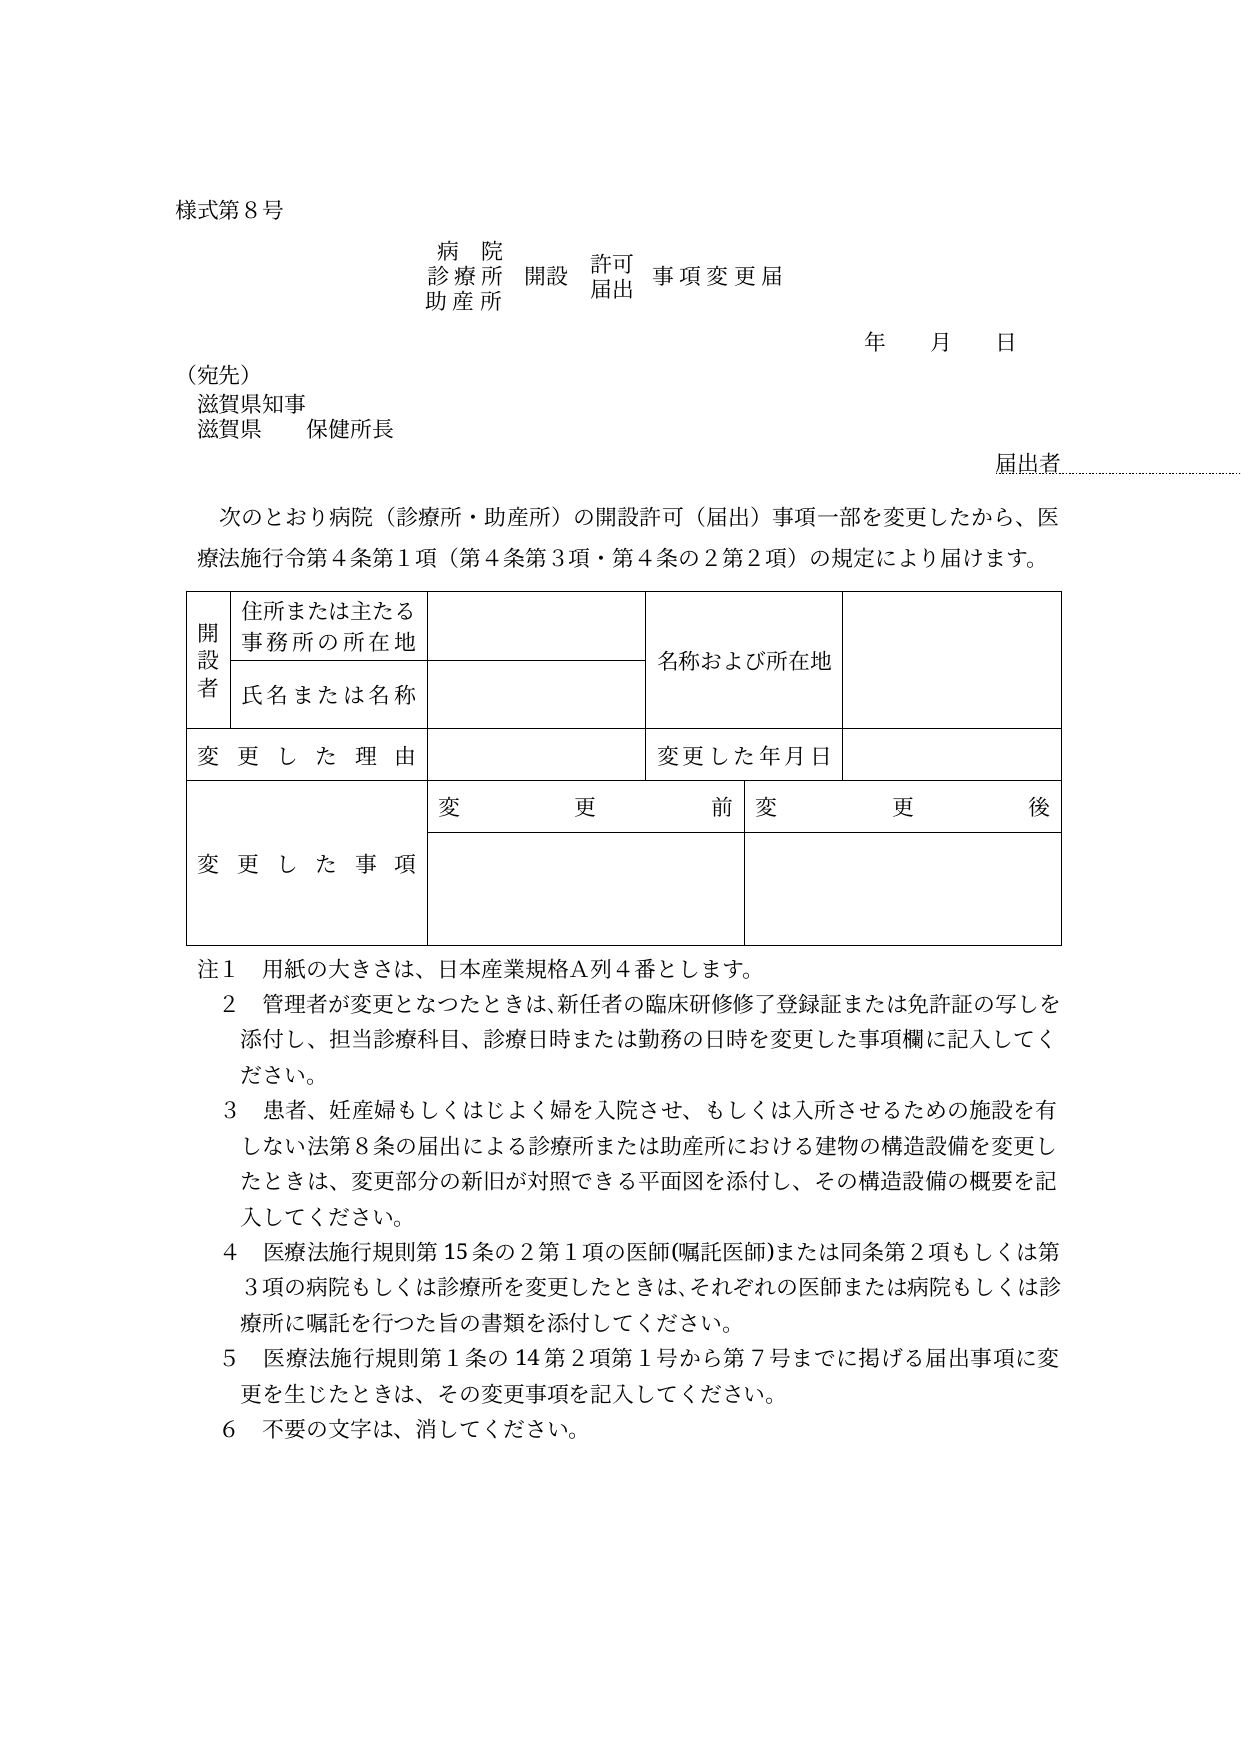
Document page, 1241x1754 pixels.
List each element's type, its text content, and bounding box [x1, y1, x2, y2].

table_header 開設 [514, 238, 579, 313]
table_cell 変更前 [428, 781, 744, 832]
text ６ 不要の文字は、消してください。 [175, 1410, 1061, 1446]
text 年 月 日 [175, 325, 1017, 357]
text 様式第８号 [175, 194, 1061, 225]
table_cell 氏名または名称 [231, 661, 427, 728]
text ２ 管理者が変更となつたときは､新任者の臨床研修修了登録証または免許証の写しを添付し、担当診療科目、診療日時または勤務の日時を変更した事項欄に記入してください。 [175, 985, 1061, 1092]
table_header 事項変更届 [645, 238, 1060, 313]
table_cell [428, 729, 645, 780]
table_cell [745, 833, 1061, 945]
table_cell 変更した事項 [187, 781, 427, 945]
text 次のとおり病院（診療所・助産所）の開設許可（届出）事項一部を変更したから、医療法施行令第４条第１項（第４条第３項・第４条の２第２項）の規定により届けます。 [175, 495, 1061, 578]
table_header 許可 届出 [579, 238, 645, 313]
table_cell 変更した年月日 [646, 729, 842, 780]
table_cell [843, 729, 1061, 780]
table_header [428, 592, 645, 659]
text ４ 医療法施行規則第15条の２第１項の医師(嘱託医師)または同条第２項もしくは第３項の病院もしくは診療所を変更したときは､それぞれの医師または病院もしくは診療所に嘱託を行つた旨の書類を添付してください｡ [175, 1233, 1061, 1339]
table_cell 変更した理由 [187, 729, 427, 780]
table_cell [428, 833, 744, 945]
table_header 住所または主たる事務所の所在地 [231, 592, 427, 659]
text 滋賀県知事 [175, 391, 1017, 416]
table_header 病院 診療所 助産所 [185, 238, 513, 313]
table_header 開 設 者 [187, 592, 230, 728]
text （宛先） [175, 357, 1061, 391]
text ３ 患者、妊産婦もしくはじよく婦を入院させ、もしくは入所させるための施設を有しない法第８条の届出による診療所または助産所における建物の構造設備を変更したときは、変更部分の新旧が対照できる平面図を添付し、その構造設備の概要を記入してください。 [175, 1092, 1061, 1233]
text 滋賀県 保健所長 [175, 416, 1017, 441]
table_header [843, 592, 1061, 728]
table_cell [428, 661, 645, 728]
table_header 名称および所在地 [646, 592, 842, 728]
text ５ 医療法施行規則第１条の14第２項第１号から第７号までに掲げる届出事項に変更を生じたときは、その変更事項を記入してください。 [219, 1339, 1061, 1410]
table_cell 変更後 [745, 781, 1061, 832]
text 届出者 [175, 441, 1061, 482]
text 注１ 用紙の大きさは、日本産業規格Ａ列４番とします。 [175, 950, 1061, 985]
